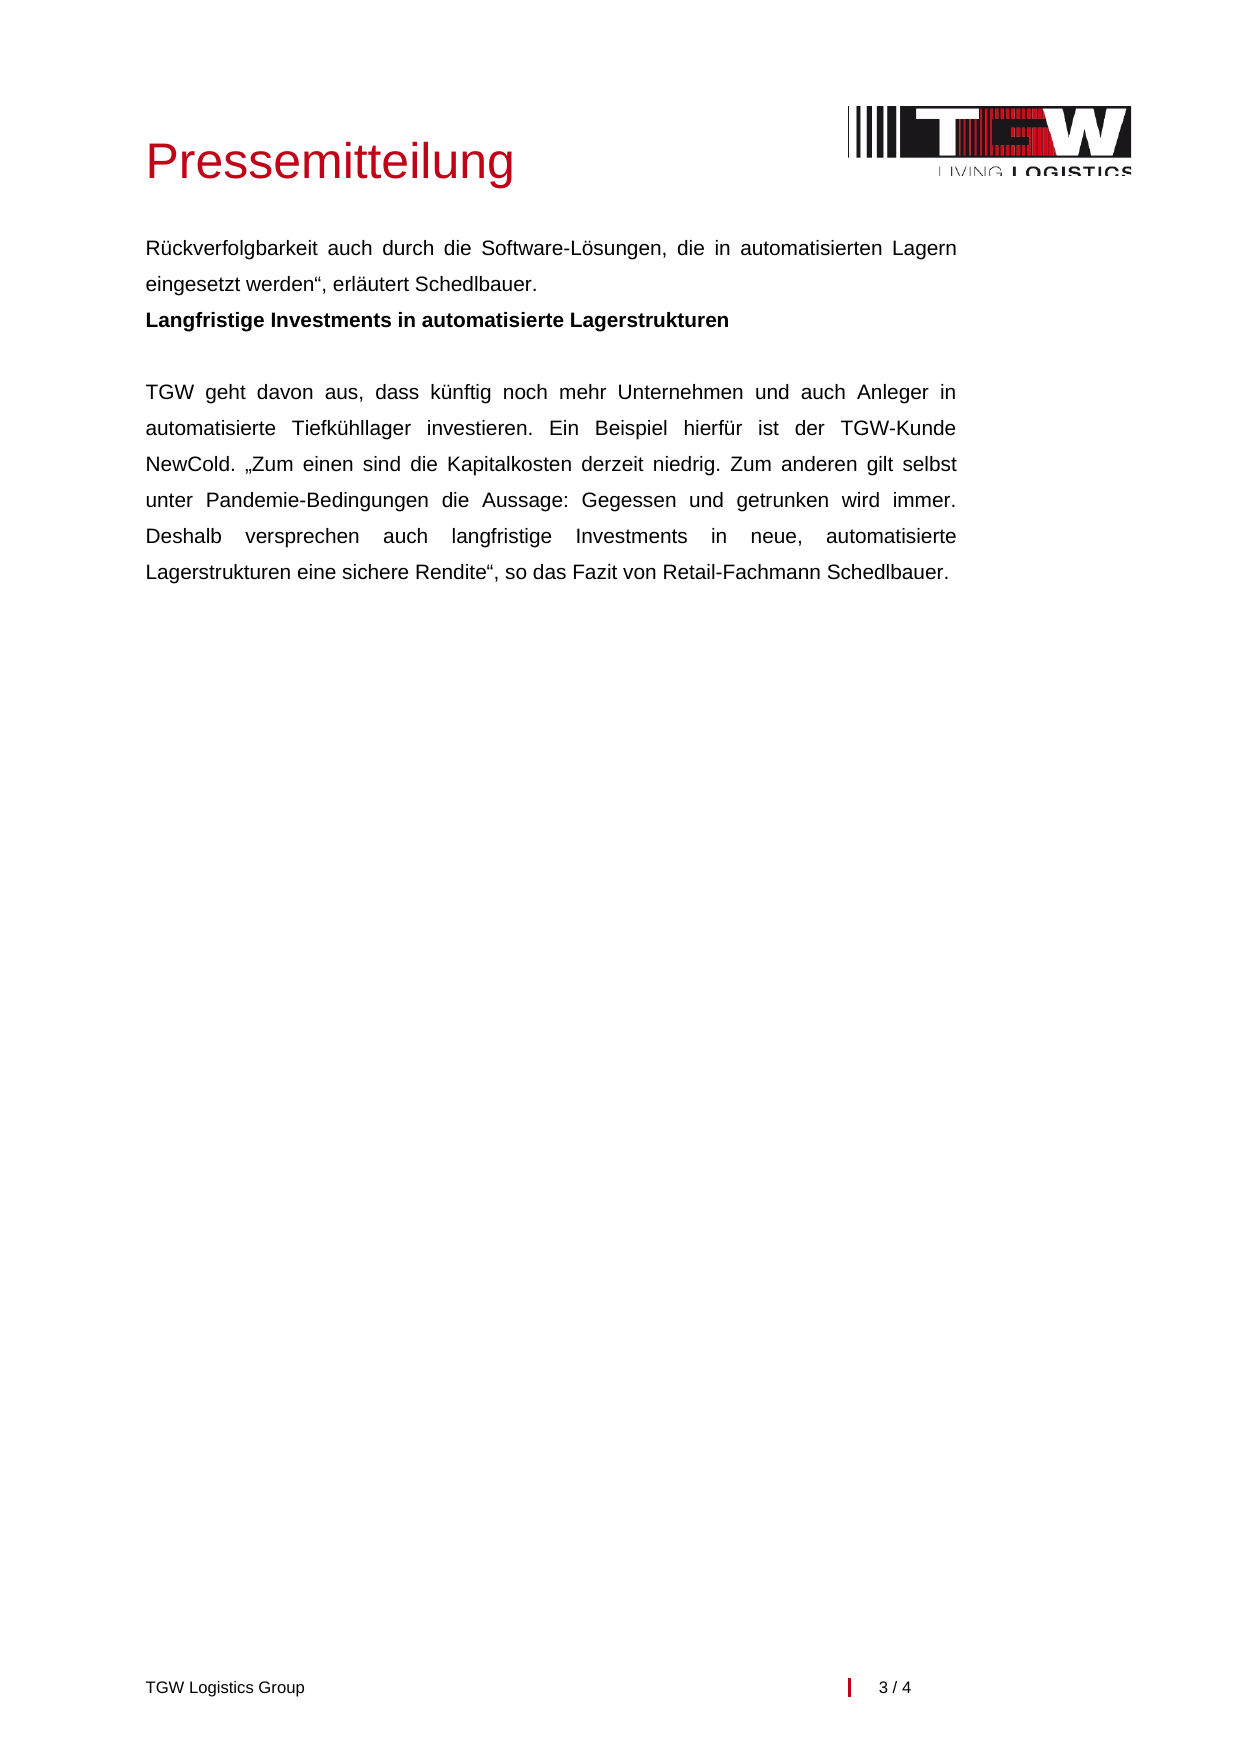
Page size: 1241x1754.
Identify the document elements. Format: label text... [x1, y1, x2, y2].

text Langfristige Investments in automatisierte Lagerstrukturen [145, 308, 957, 332]
text TGW geht davon aus, dass künftig noch mehr Unternehmen und auch Anleger in automatisierte Tiefkühllager investieren. Ein Beispiel hierfür ist der TGW-Kunde NewCold. „Zum einen sind die Kapitalkosten derzeit niedrig. Zum anderen gilt selbst unter Pandemie-Bedingungen die Aussage: Gegessen und getrunken wird immer. Deshalb versprechen auch langfristige Investments in neue, automatisierte Lagerstrukturen eine sichere Rendite“, so das Fazit von Retail-Fachmann Schedlbauer. [145, 380, 957, 584]
picture [846, 106, 1132, 176]
